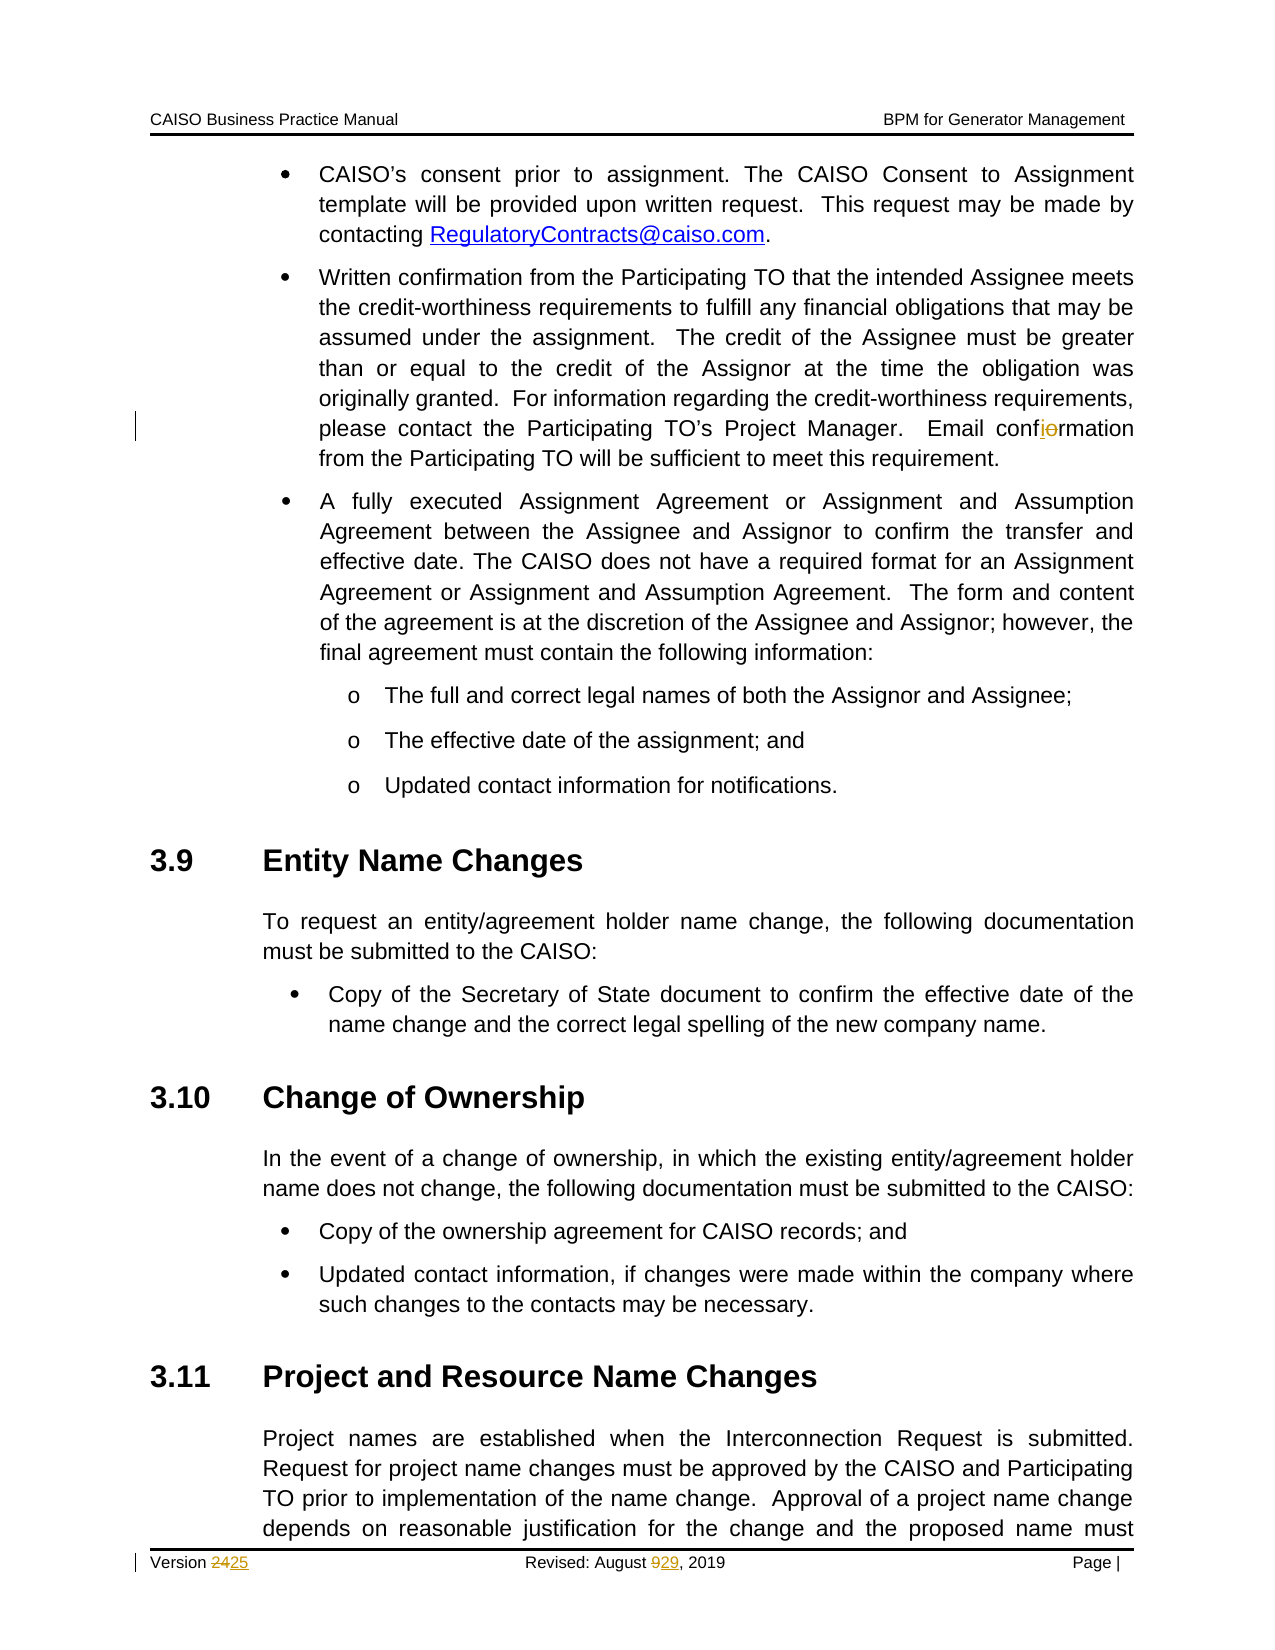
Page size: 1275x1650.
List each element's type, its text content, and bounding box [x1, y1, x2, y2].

list Updated contact information for notifications. [347, 772, 1134, 800]
subtitle Change of Ownership [150, 1079, 1134, 1114]
list Copy of the Secretary of State document to confirm the effective date of the name change and the correct legal spelling of the new company name. [291, 981, 1134, 1037]
subtitle Project and Resource Name Changes [150, 1358, 1134, 1394]
list Copy of the ownership agreement for CAISO records; and [281, 1218, 1134, 1244]
text To request an entity/agreement holder name change, the following documentation must be submitted to the CAISO: [262, 908, 1134, 964]
list The effective date of the assignment; and [347, 727, 1134, 755]
list CAISO’s consent prior to assignment. The CAISO Consent to Assignment template will be provided upon written request. This request may be made by contacting RegulatoryContracts@caiso.com. [281, 161, 1134, 247]
list Written confirmation from the Participating TO that the intended Assignee meets the credit-worthiness requirements to fulfill any financial obligations that may be assumed under the assignment. The credit of the Assignee must be greater than or equal to the credit of the Assignor at the time the obligation was originally granted. For information regarding the credit-worthiness requirements, please contact the Participating TO’s Project Manager. Email confrmation from the Participating TO will be sufficient to meet this requirement. [281, 264, 1134, 471]
text In the event of a change of ownership, in which the existing entity/agreement holder name does not change, the following documentation must be submitted to the CAISO: [262, 1145, 1134, 1201]
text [262, 1425, 1134, 1542]
list The full and correct legal names of both the Assignor and Assignee; [347, 682, 1134, 710]
subtitle Entity Name Changes [150, 842, 1134, 877]
list Updated contact information, if changes were made within the company where such changes to the contacts may be necessary. [281, 1261, 1134, 1317]
